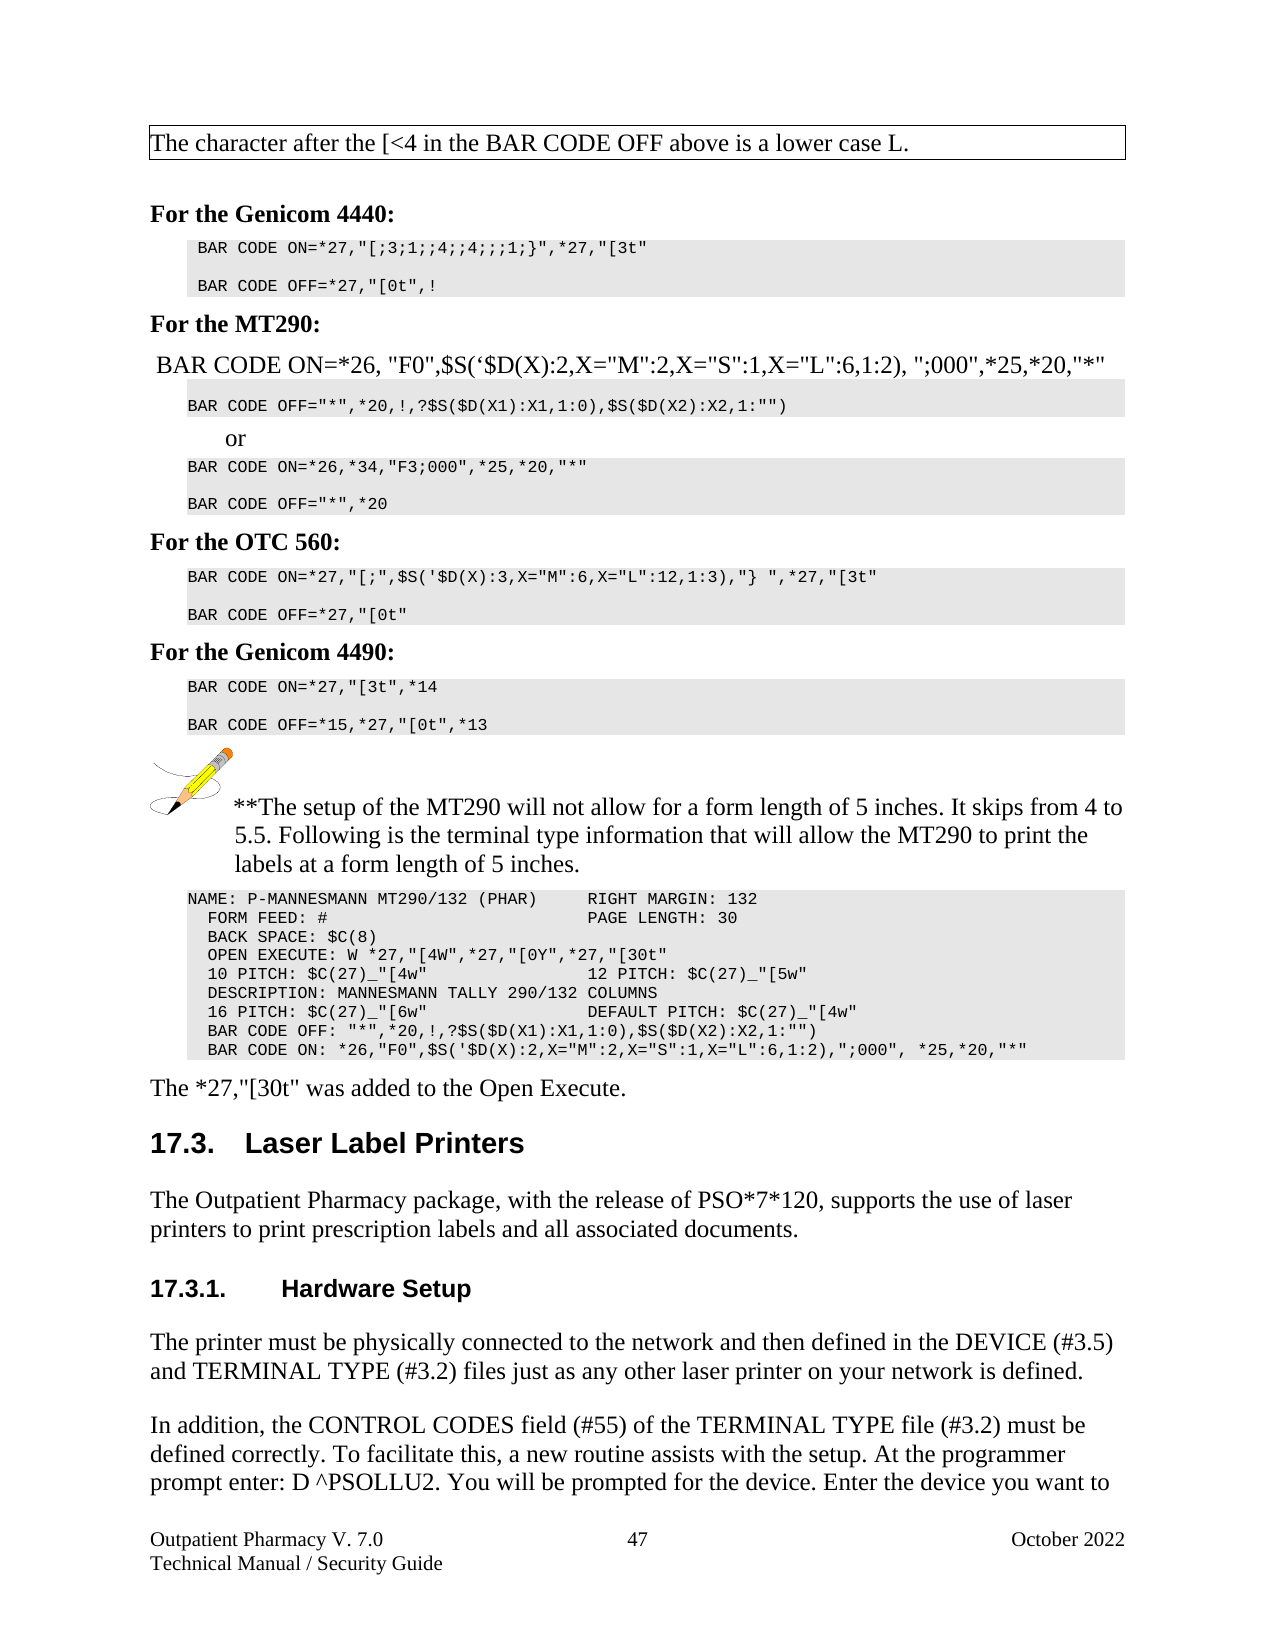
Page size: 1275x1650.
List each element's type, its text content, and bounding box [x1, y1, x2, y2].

text BAR CODE OFF: "*",*20,!,?$S($D(X1):X1,1:0),$S($D(X2):X2,1:"") [187, 1022, 1125, 1041]
subtitle 17.3. Laser Label Printers [150, 1126, 1125, 1160]
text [150, 1410, 1125, 1496]
text BACK SPACE: $C(8) [187, 928, 1125, 947]
text The character after the [<4 in the BAR CODE OFF above is a lower case L. [150, 126, 1125, 159]
text or [225, 423, 1125, 452]
text **The setup of the MT290 will not allow for a form length of 5 inches. It skips from 4 to 5.5. Following is the terminal type information that will allow the MT290 to print the labels at a form length of 5 inches. [150, 748, 1125, 878]
text For the OTC 560: [150, 527, 1125, 556]
text BAR CODE OFF="*",*20,!,?$S($D(X1):X1,1:0),$S($D(X2):X2,1:"") [187, 398, 1125, 417]
text The Outpatient Pharmacy package, with the release of PSO*7*120, supports the use of laser printers to print prescription labels and all associated documents. [150, 1185, 1125, 1242]
text DESCRIPTION: MANNESMANN TALLY 290/132 COLUMNS [187, 985, 1125, 1003]
text FORM FEED: # PAGE LENGTH: 30 [187, 909, 1125, 928]
text BAR CODE ON: *26,"F0",$S('$D(X):2,X="M":2,X="S":1,X="L":6,1:2),";000", *25,*20,"*" [187, 1041, 1125, 1060]
text BAR CODE ON=*27,"[;",$S('$D(X):3,X="M":6,X="L":12,1:3),"} ",*27,"[3t" [187, 568, 1125, 587]
text BAR CODE ON=*27,"[3t",*14 [187, 679, 1125, 698]
text 10 PITCH: $C(27)_"[4w" 12 PITCH: $C(27)_"[5w" [187, 966, 1125, 985]
text BAR CODE OFF=*27,"[0t" [187, 606, 1125, 625]
text NAME: P-MANNESMANN MT290/132 (PHAR) RIGHT MARGIN: 132 [187, 890, 1125, 909]
text The *27,"[30t" was added to the Open Execute. [150, 1073, 1125, 1101]
text For the MT290: [150, 309, 1125, 338]
text BAR CODE OFF=*15,*27,"[0t",*13 [187, 716, 1125, 735]
text For the Genicom 4440: [150, 199, 1125, 228]
text BAR CODE ON=*26,*34,"F3;000",*25,*20,"*" [187, 458, 1125, 477]
text BAR CODE OFF="*",*20 [187, 496, 1125, 515]
text OPEN EXECUTE: W *27,"[4W",*27,"[0Y",*27,"[30t" [187, 947, 1125, 966]
text 16 PITCH: $C(27)_"[6w" DEFAULT PITCH: $C(27)_"[4w" [187, 1003, 1125, 1022]
text The printer must be physically connected to the network and then defined in the DEVICE (#3.5) and TERMINAL TYPE (#3.2) files just as any other laser printer on your network is defined. [150, 1327, 1125, 1385]
text BAR CODE ON=*27,"[;3;1;;4;;4;;;1;}",*27,"[3t" [187, 240, 1125, 259]
text BAR CODE OFF=*27,"[0t",! [187, 278, 1125, 297]
subtitle 17.3.1. Hardware Setup [150, 1274, 1125, 1302]
text BAR CODE ON=*26, "F0",$S(‘$D(X):2,X="M":2,X="S":1,X="L":6,1:2), ";000",*25,*20,"*" [150, 350, 1125, 379]
text For the Genicom 4490: [150, 637, 1125, 666]
